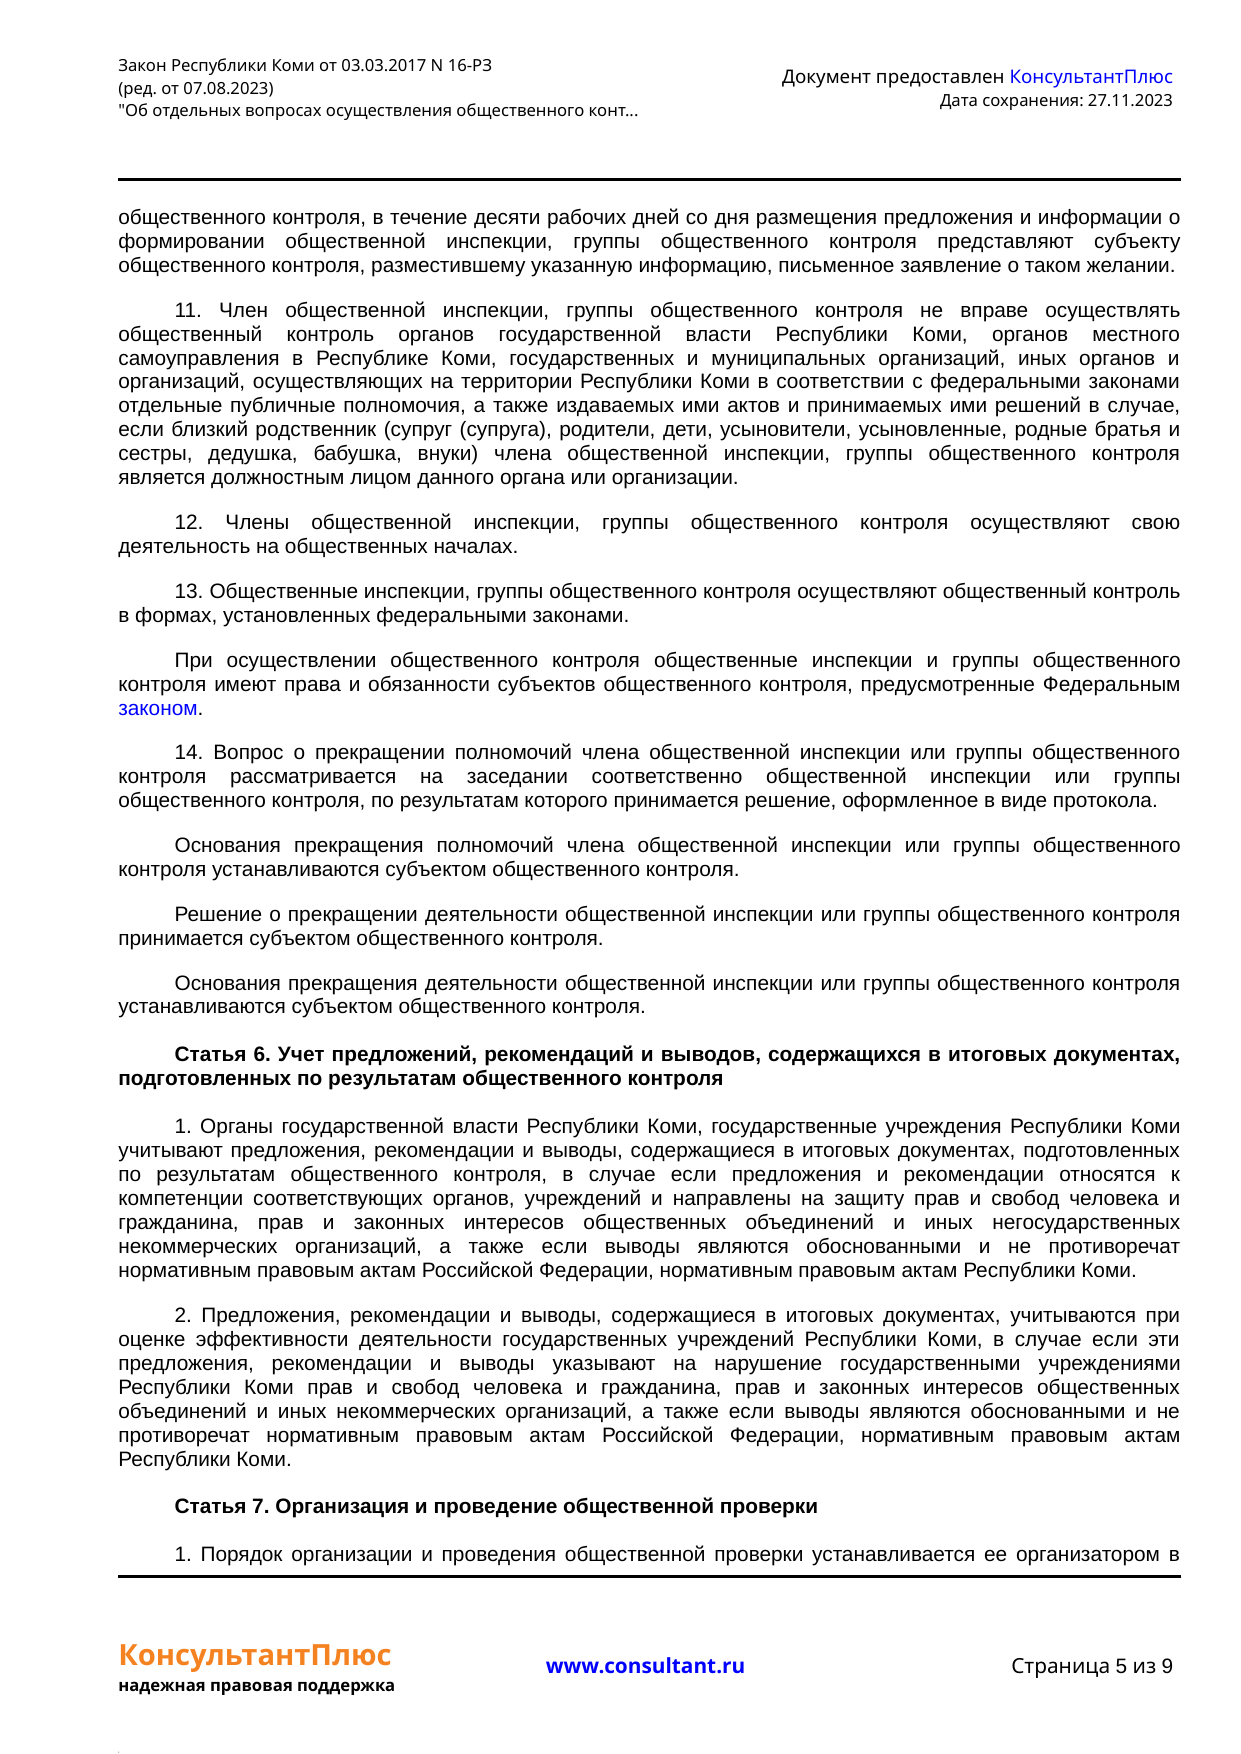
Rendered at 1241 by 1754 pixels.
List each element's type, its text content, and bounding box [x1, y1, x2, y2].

text Основания прекращения полномочий члена общественной инспекции или группы общественного контроля устанавливаются субъектом общественного контроля. [118, 833, 1181, 881]
title Статья 7. Организация и проведение общественной проверки [118, 1494, 1181, 1518]
text 2. Предложения, рекомендации и выводы, содержащиеся в итоговых документах, учитываются при оценке эффективности деятельности государственных учреждений Республики Коми, в случае если эти предложения, рекомендации и выводы указывают на нарушение государственными учреждениями Республики Коми прав и свобод человека и гражданина, прав и законных интересов общественных объединений и иных некоммерческих организаций, а также если выводы являются обоснованными и не противоречат нормативным правовым актам Российской Федерации, нормативным правовым актам Республики Коми. [118, 1303, 1181, 1470]
text При осуществлении общественного контроля общественные инспекции и группы общественного контроля имеют права и обязанности субъектов общественного контроля, предусмотренные Федеральным законом. [118, 647, 1181, 719]
text 14. Вопрос о прекращении полномочий члена общественной инспекции или группы общественного контроля рассматривается на заседании соответственно общественной инспекции или группы общественного контроля, по результатам которого принимается решение, оформленное в виде протокола. [118, 740, 1181, 812]
text Решение о прекращении деятельности общественной инспекции или группы общественного контроля принимается субъектом общественного контроля. [118, 902, 1181, 949]
text 1. Органы государственной власти Республики Коми, государственные учреждения Республики Коми учитывают предложения, рекомендации и выводы, содержащиеся в итоговых документах, подготовленных по результатам общественного контроля, в случае если предложения и рекомендации относятся к компетенции соответствующих органов, учреждений и направлены на защиту прав и свобод человека и гражданина, прав и законных интересов общественных объединений и иных негосударственных некоммерческих организаций, а также если выводы являются обоснованными и не противоречат нормативным правовым актам Российской Федерации, нормативным правовым актам Республики Коми. [118, 1114, 1181, 1282]
text 12. Члены общественной инспекции, группы общественного контроля осуществляют свою деятельность на общественных началах. [118, 510, 1181, 558]
title Статья 6. Учет предложений, рекомендаций и выводов, содержащихся в итоговых документах, подготовленных по результатам общественного контроля [118, 1042, 1181, 1090]
text 13. Общественные инспекции, группы общественного контроля осуществляют общественный контроль в формах, установленных федеральными законами. [118, 579, 1181, 627]
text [118, 205, 1181, 277]
text 11. Член общественной инспекции, группы общественного контроля не вправе осуществлять общественный контроль органов государственной власти Республики Коми, органов местного самоуправления в Республике Коми, государственных и муниципальных организаций, иных органов и организаций, осуществляющих на территории Республики Коми в соответствии с федеральными законами отдельные публичные полномочия, а также издаваемых ими актов и принимаемых ими решений в случае, если близкий родственник (супруг (супруга), родители, дети, усыновители, усыновленные, родные братья и сестры, дедушка, бабушка, внуки) члена общественной инспекции, группы общественного контроля является должностным лицом данного органа или организации. [118, 297, 1181, 489]
text Основания прекращения деятельности общественной инспекции или группы общественного контроля устанавливаются субъектом общественного контроля. [118, 970, 1181, 1018]
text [118, 1542, 1181, 1566]
